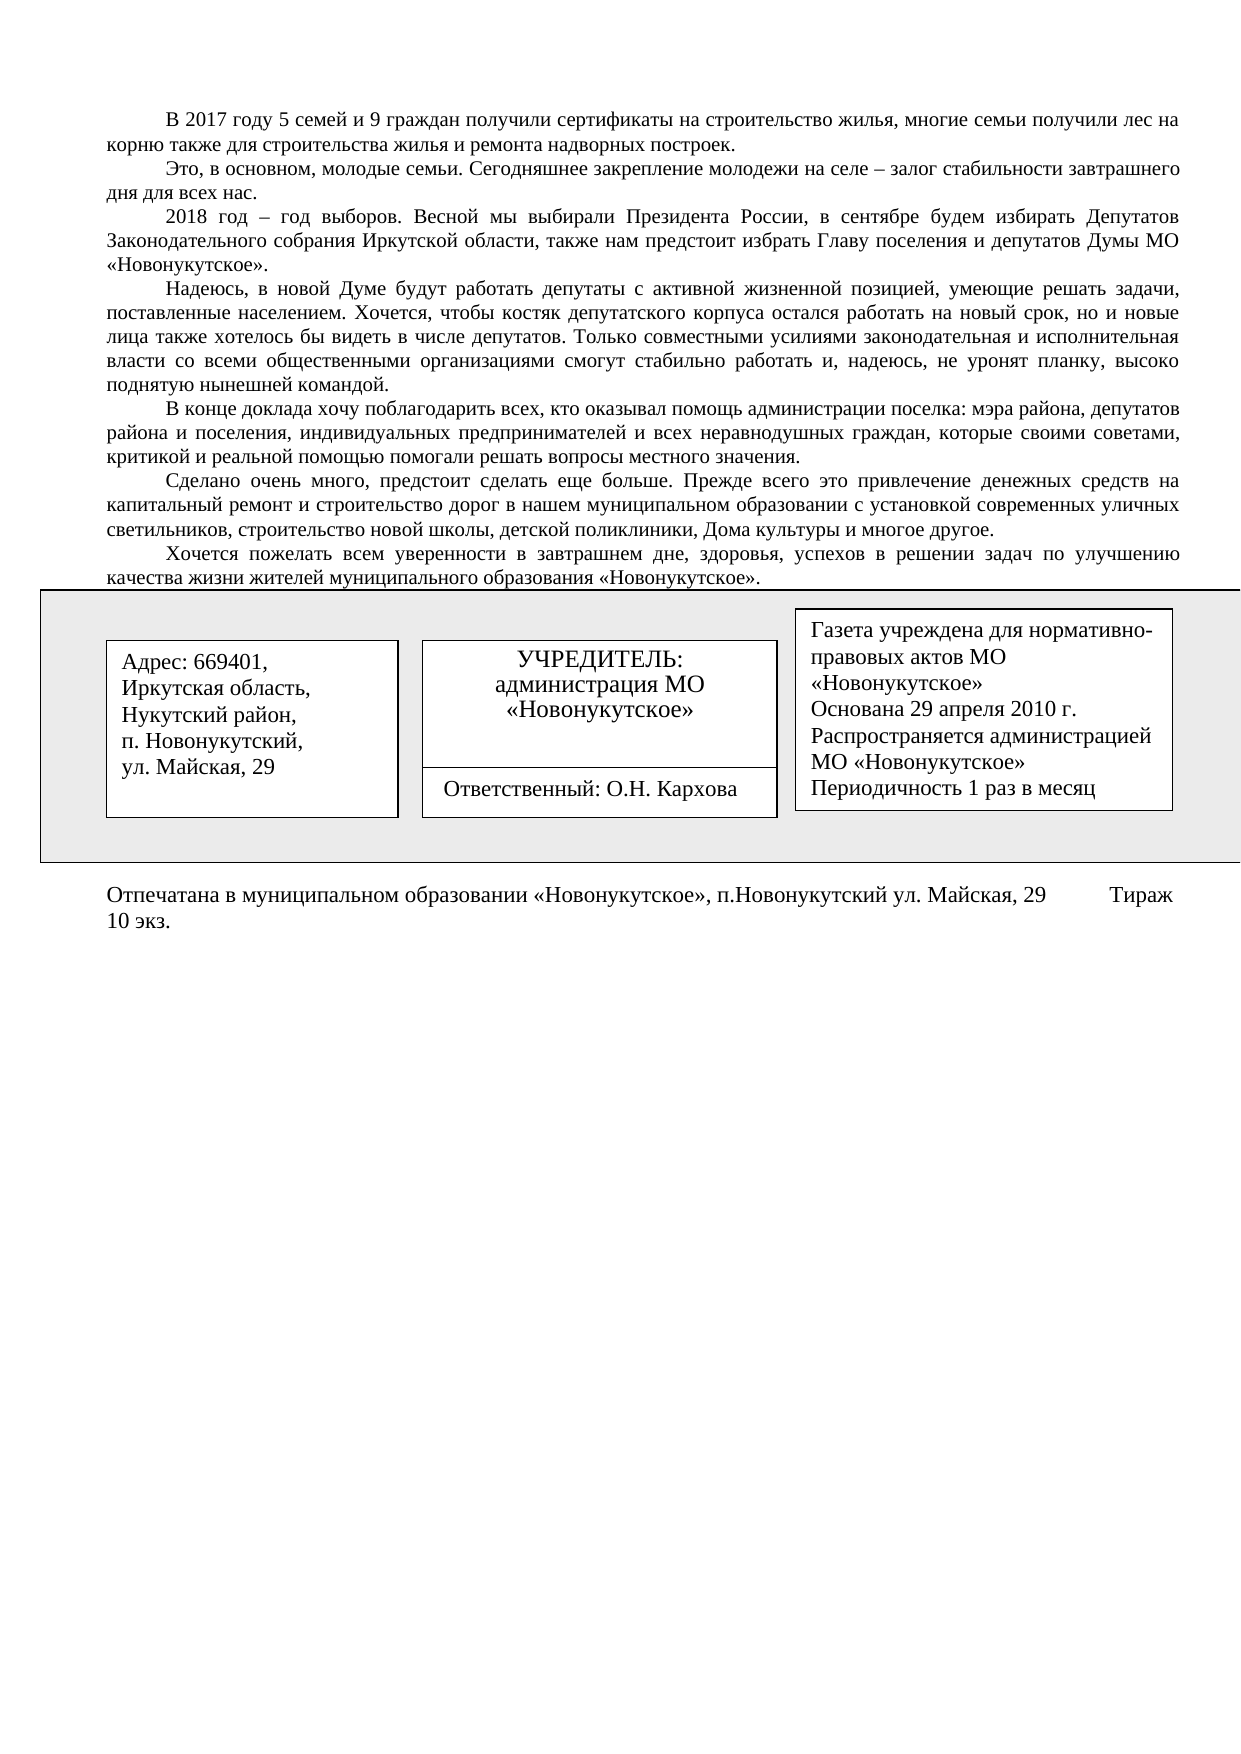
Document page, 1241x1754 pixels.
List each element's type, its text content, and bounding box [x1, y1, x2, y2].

text Надеюсь, в новой Думе будут работать депутаты с активной жизненной позицией, умеющие решать задачи, поставленные населением. Хочется, чтобы костяк депутатского корпуса остался работать на новый срок, но и новые лица также хотелось бы видеть в числе депутатов. Только совместными усилиями законодательная и исполнительная власти со всеми общественными организациями смогут стабильно работать и, надеюсь, не уронят планку, высоко поднятую нынешней командой. [106, 276, 1181, 396]
text Сделано очень много, предстоит сделать еще больше. Прежде всего это привлечение денежных средств на капитальный ремонт и строительство дорог в нашем муниципальном образовании с установкой современных уличных светильников, строительство новой школы, детской поликлиники, Дома культуры и многое другое. [106, 468, 1181, 541]
text Отпечатана в муниципальном образовании «Новонукутское», п.Новонукутский ул. Майская, 29 Тираж 10 экз. [106, 881, 1181, 934]
text 2018 год – год выборов. Весной мы выбирали Президента России, в сентябре будем избирать Депутатов Законодательного собрания Иркутской области, также нам предстоит избрать Главу поселения и депутатов Думы МО «Новонукутское». [106, 204, 1181, 276]
text В 2017 году 5 семей и 9 граждан получили сертификаты на строительство жилья, многие семьи получили лес на корню также для строительства жилья и ремонта надворных построек. [106, 107, 1181, 156]
text В конце доклада хочу поблагодарить всех, кто оказывал помощь администрации поселка: мэра района, депутатов района и поселения, индивидуальных предпринимателей и всех неравнодушных граждан, которые своими советами, критикой и реальной помощью помогали решать вопросы местного значения. [106, 396, 1181, 468]
text Это, в основном, молодые семьи. Сегодняшнее закрепление молодежи на селе – залог стабильности завтрашнего дня для всех нас. [106, 156, 1181, 204]
text Хочется пожелать всем уверенности в завтрашнем дне, здоровья, успехов в решении задач по улучшению качества жизни жителей муниципального образования «Новонукутское». [106, 541, 1181, 589]
